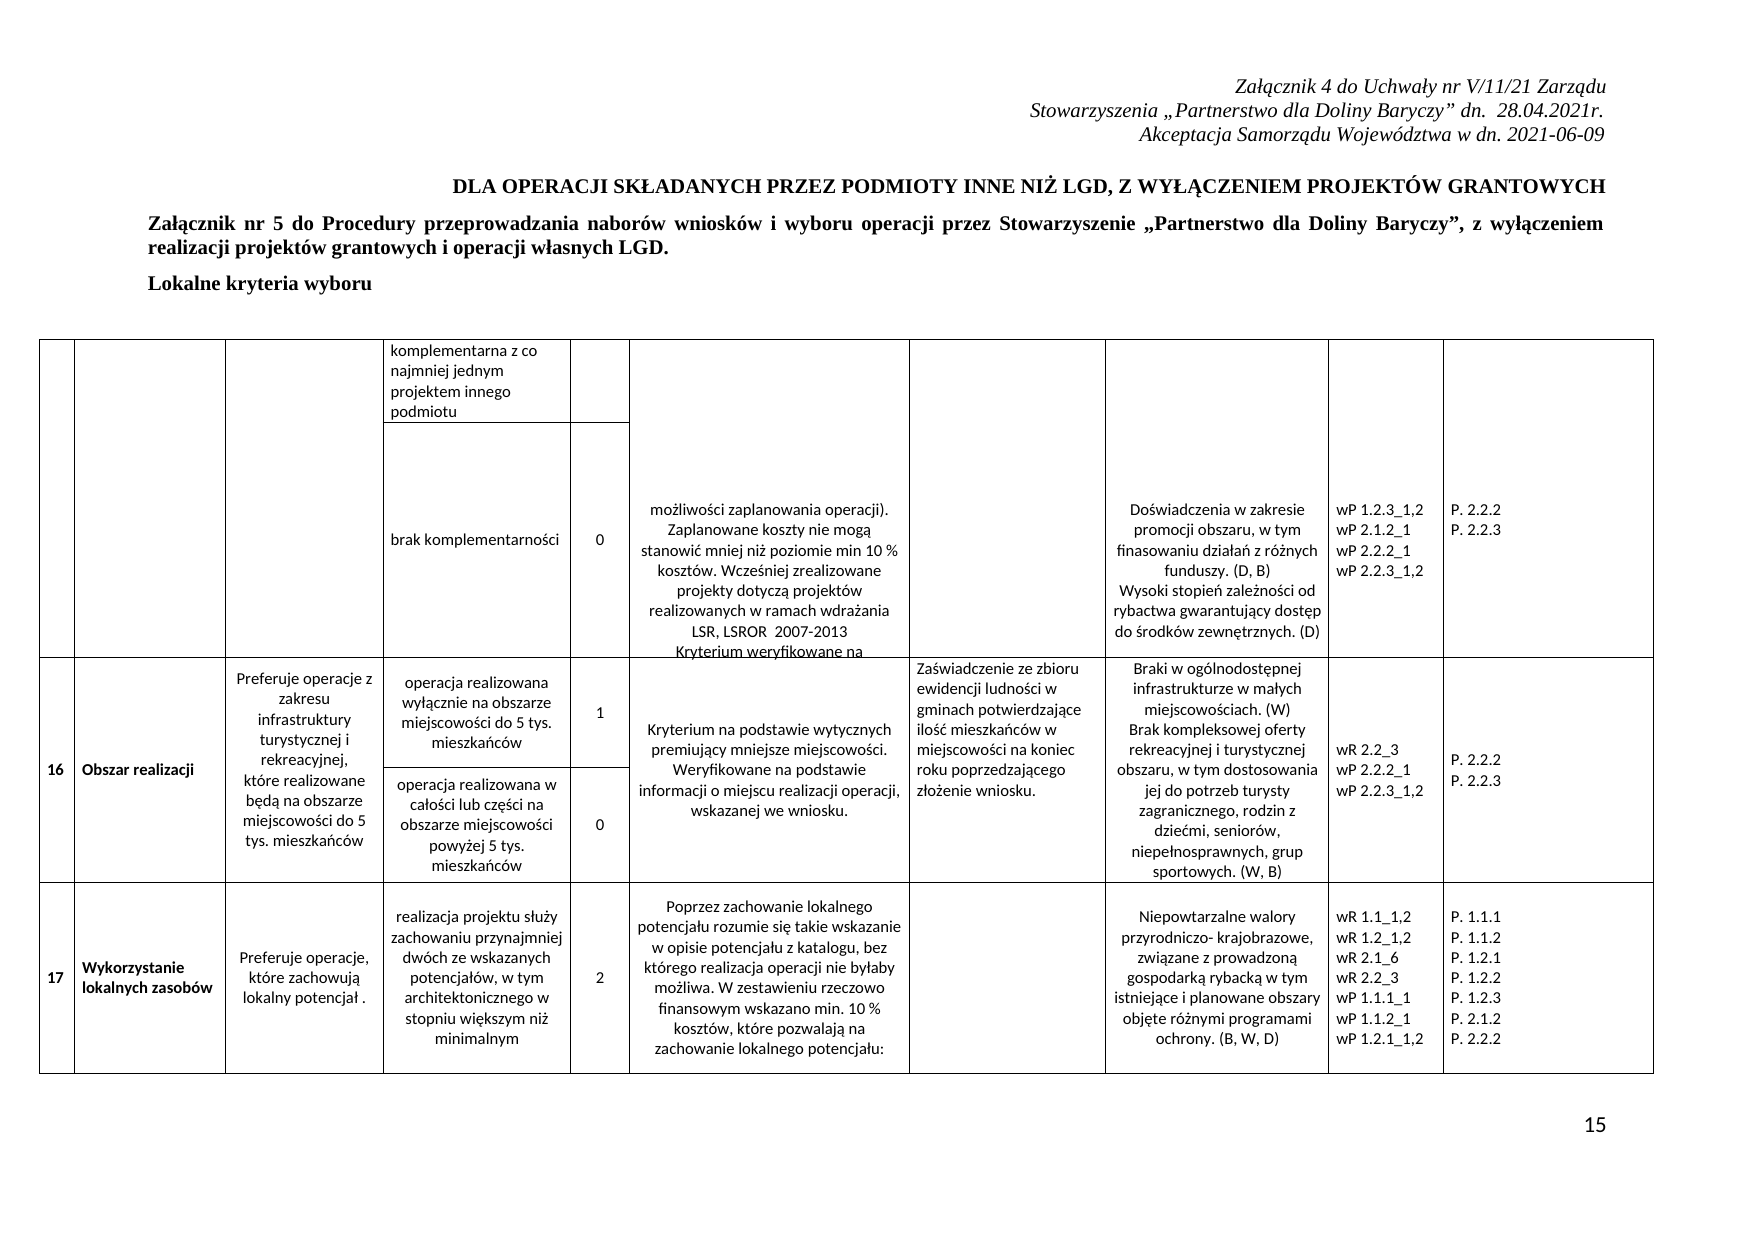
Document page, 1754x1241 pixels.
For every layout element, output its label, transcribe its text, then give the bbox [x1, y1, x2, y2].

table_cell brak komplementarności [384, 423, 570, 657]
table_cell 0 [571, 768, 629, 882]
table_cell realizacja projektu służy zachowaniu przynajmniej dwóch ze wskazanych potencjałów, w tym architektonicznego w stopniu większym niż minimalnym [384, 883, 570, 1073]
table_cell 17 [40, 883, 74, 1073]
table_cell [1329, 883, 1443, 1073]
table_cell operacja realizowana w całości lub części na obszarze miejscowości powyżej 5 tys. mieszkańców [384, 768, 570, 882]
table_cell Kryterium na podstawie wytycznych premiujący mniejsze miejscowości. Weryfikowane na podstawie informacji o miejscu realizacji operacji, wskazanej we wniosku. [630, 658, 909, 882]
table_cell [1444, 883, 1653, 1073]
table_cell 1 [571, 340, 629, 422]
table_cell P. 2.2.2 P. 2.2.3 [1444, 658, 1653, 882]
table_cell Obszar realizacji [75, 658, 225, 882]
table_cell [226, 883, 383, 1073]
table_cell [384, 340, 570, 422]
table_cell [910, 883, 1105, 1073]
table_cell operacja realizowana wyłącznie na obszarze miejscowości do 5 tys. mieszkańców [384, 658, 570, 767]
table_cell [75, 883, 225, 1073]
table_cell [1106, 883, 1328, 1073]
table_cell 16 [40, 658, 74, 882]
table_cell Preferuje operacje z zakresu infrastruktury turystycznej i rekreacyjnej, które realizowane będą na obszarze miejscowości do 5 tys. mieszkańców [226, 658, 383, 882]
table_cell 0 [571, 423, 629, 657]
table_cell Zaświadczenie ze zbioru ewidencji ludności w gminach potwierdzające ilość mieszkańców w miejscowości na koniec roku poprzedzającego złożenie wniosku. [910, 658, 1105, 882]
table_cell 2 [571, 883, 629, 1073]
table_cell Braki w ogólnodostępnej infrastrukturze w małych miejscowościach. (W) Brak kompleksowej oferty rekreacyjnej i turystycznej obszaru, w tym dostosowania jej do potrzeb turysty zagranicznego, rodzin z dziećmi, seniorów, niepełnosprawnych, grup sportowych. (W, B) [1106, 658, 1328, 882]
table_cell 1 [571, 658, 629, 767]
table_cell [630, 883, 909, 1073]
table_cell wR 2.2_3 wP 2.2.2_1 wP 2.2.3_1,2 [1329, 658, 1443, 882]
